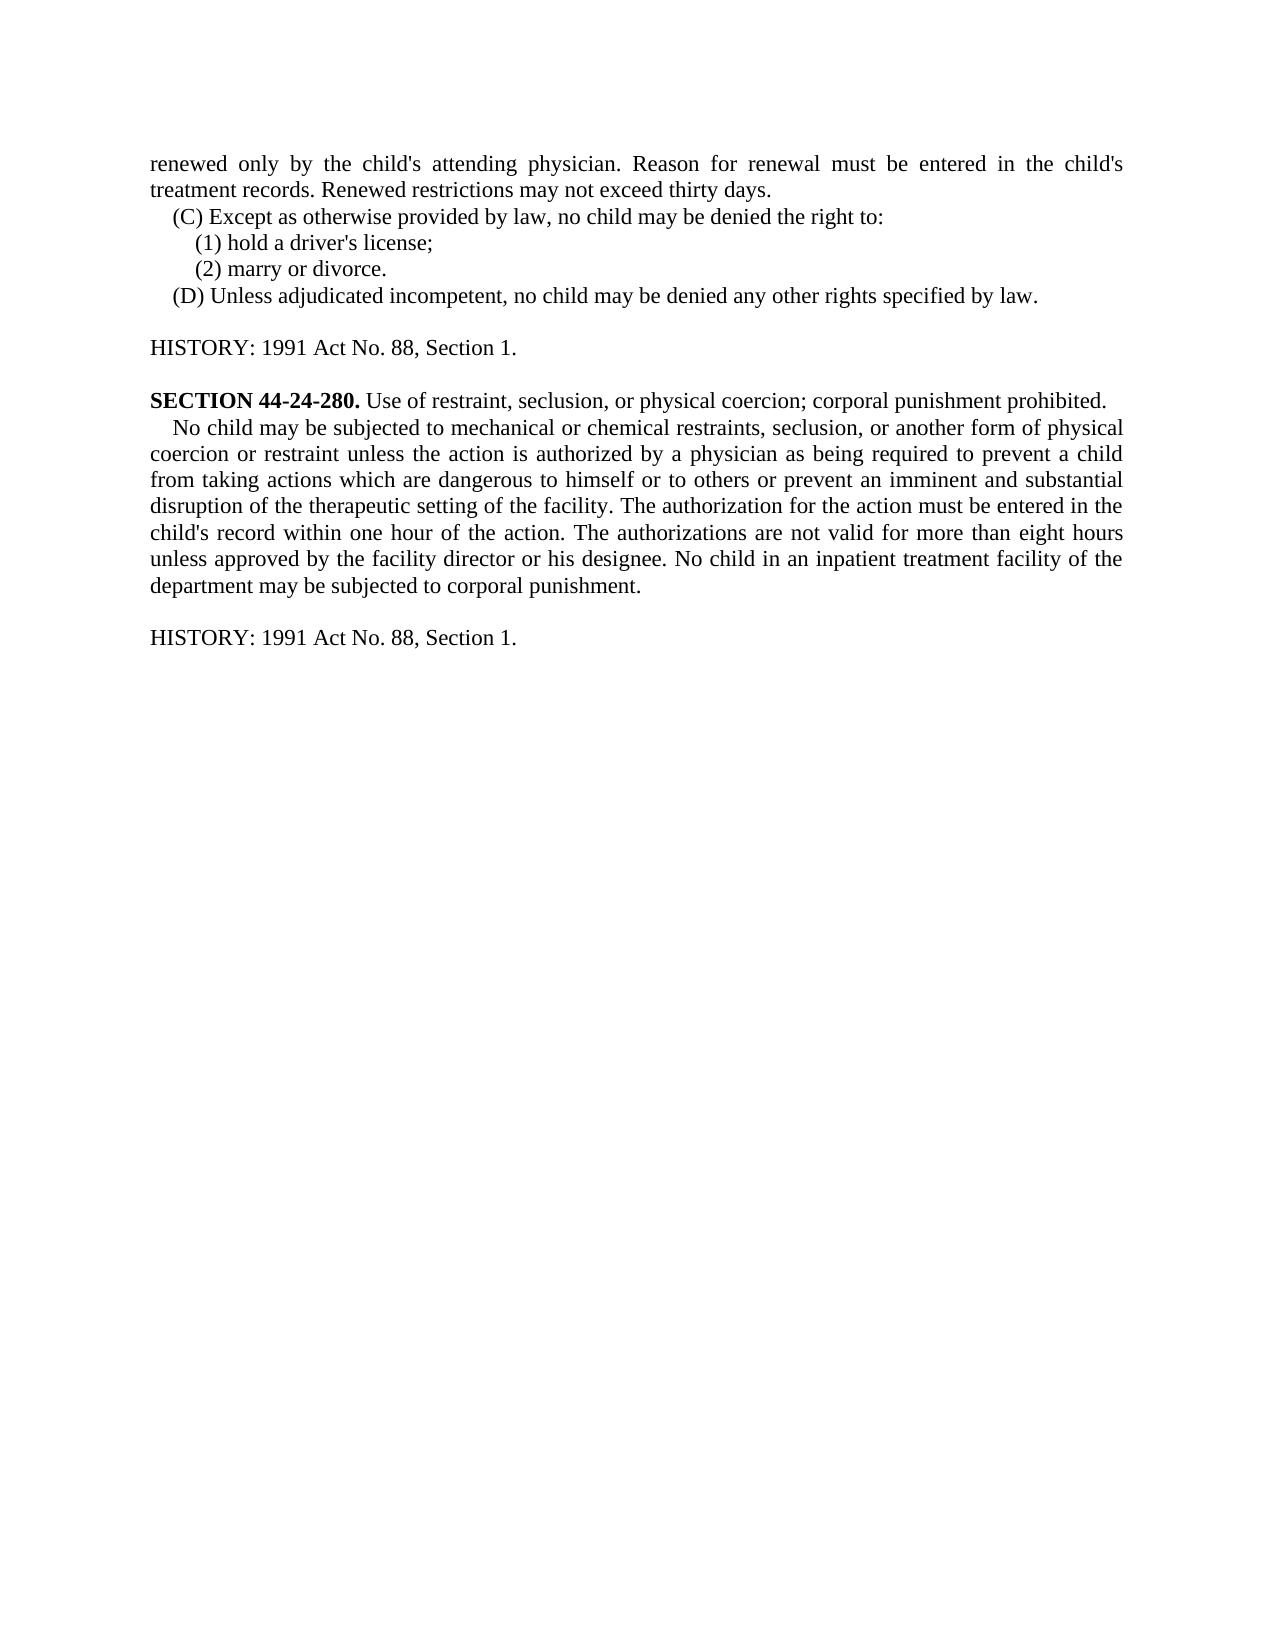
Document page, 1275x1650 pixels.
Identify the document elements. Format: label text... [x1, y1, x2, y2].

text No child may be subjected to mechanical or chemical restraints, seclusion, or another form of physical coercion or restraint unless the action is authorized by a physician as being required to prevent a child from taking actions which are dangerous to himself or to others or prevent an imminent and substantial disruption of the therapeutic setting of the facility. The authorization for the action must be entered in the child's record within one hour of the action. The authorizations are not valid for more than eight hours unless approved by the facility director or his designee. No child in an inpatient treatment facility of the department may be subjected to corporal punishment. [150, 413, 1125, 598]
text (C) Except as otherwise provided by law, no child may be denied the right to: [150, 203, 1125, 229]
text (2) marry or divorce. [150, 255, 1125, 282]
text HISTORY: 1991 Act No. 88, Section 1. [150, 624, 1125, 651]
text HISTORY: 1991 Act No. 88, Section 1. [150, 334, 1125, 361]
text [150, 150, 1125, 203]
text (D) Unless adjudicated incompetent, no child may be denied any other rights specified by law. [150, 282, 1125, 308]
text SECTION 44-24-280. Use of restraint, seclusion, or physical coercion; corporal punishment prohibited. [150, 387, 1125, 413]
text (1) hold a driver's license; [150, 229, 1125, 255]
